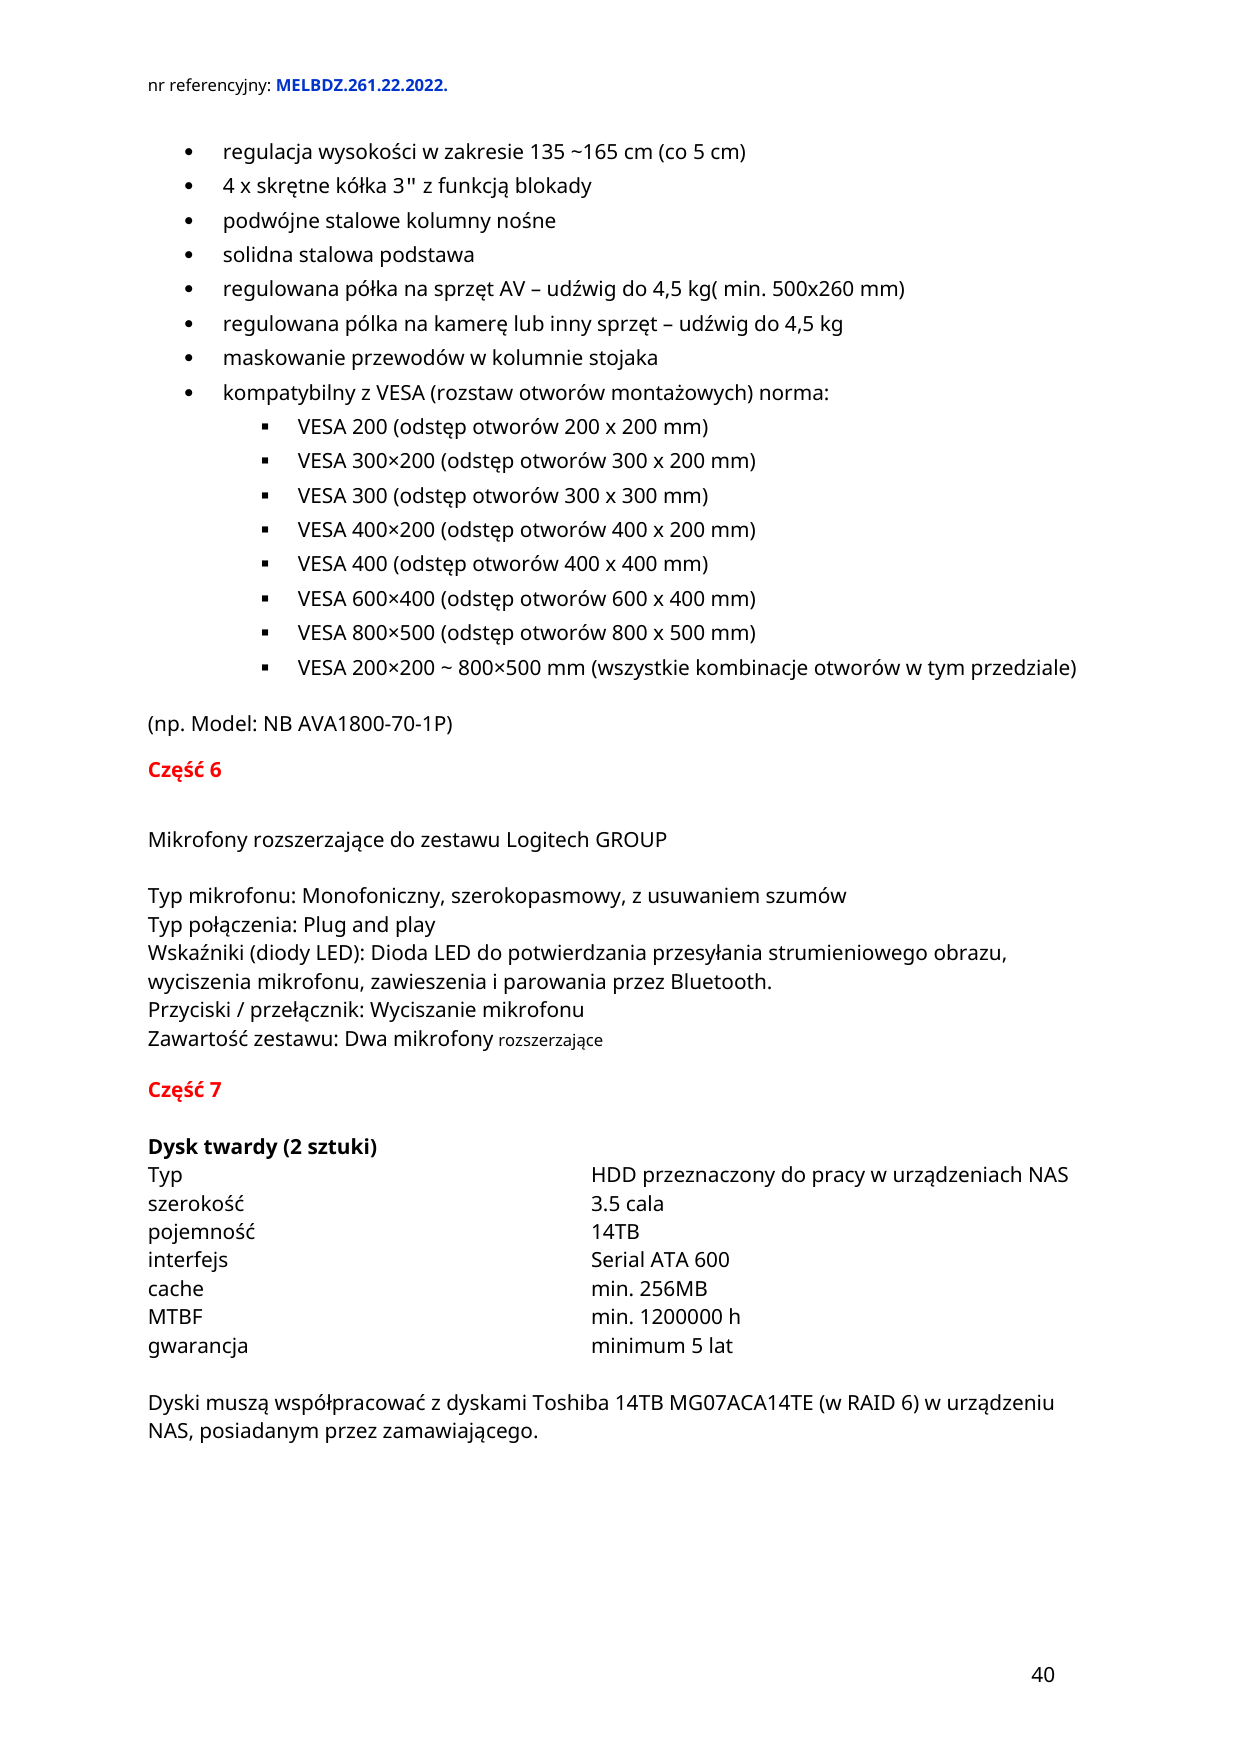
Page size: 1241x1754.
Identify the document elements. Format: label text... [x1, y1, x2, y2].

list podwójne stalowe kolumny nośne [185, 200, 1092, 234]
list VESA 300×200 (odstęp otworów 300 x 200 mm) [260, 440, 1092, 475]
list VESA 200×200 ~ 800×500 mm (wszystkie kombinacje otworów w tym przedziale) [260, 647, 1092, 681]
text Typ HDD przeznaczony do pracy w urządzeniach NAS [148, 1160, 1092, 1189]
list VESA 400×200 (odstęp otworów 400 x 200 mm) [260, 509, 1092, 543]
list VESA 300 (odstęp otworów 300 x 300 mm) [260, 475, 1092, 509]
text pojemność 14TB [148, 1217, 1092, 1246]
text MTBF min. 1200000 h [148, 1302, 1092, 1331]
list regulowana półka na sprzęt AV – udźwig do 4,5 kg( min. 500x260 mm) [185, 268, 1092, 303]
list regulowana pólka na kamerę lub inny sprzęt – udźwig do 4,5 kg [185, 303, 1092, 337]
list VESA 400 (odstęp otworów 400 x 400 mm) [260, 543, 1092, 578]
text Typ połączenia: Plug and play [148, 910, 1092, 938]
text Część 6 [148, 755, 1092, 784]
list VESA 600×400 (odstęp otworów 600 x 400 mm) [260, 578, 1092, 612]
text Typ mikrofonu: Monofoniczny, szerokopasmowy, z usuwaniem szumów [148, 882, 1092, 910]
list solidna stalowa podstawa [185, 234, 1092, 268]
text Mikrofony rozszerzające do zestawu Logitech GROUP [148, 825, 1092, 853]
text gwarancja minimum 5 lat [148, 1331, 1092, 1359]
text szerokość 3.5 cala [148, 1189, 1092, 1217]
text Przyciski / przełącznik: Wyciszanie mikrofonu [148, 995, 1092, 1024]
list regulacja wysokości w zakresie 135 ~165 cm (co 5 cm) [185, 131, 1092, 165]
text Wskaźniki (diody LED): Dioda LED do potwierdzania przesyłania strumieniowego obrazu, wyciszenia mikrofonu, zawieszenia i parowania przez Bluetooth. [148, 938, 1092, 995]
text Dysk twardy (2 sztuki) [148, 1132, 1092, 1160]
text Zawartość zestawu: Dwa mikrofony rozszerzające [148, 1024, 1092, 1052]
list 4 x skrętne kółka 3″ z funkcją blokady [185, 165, 1092, 200]
text interfejs Serial ATA 600 [148, 1246, 1092, 1274]
text (np. Model: NB AVA1800-70-1P) [148, 709, 1092, 738]
text cache min. 256MB [148, 1274, 1092, 1302]
text Część 7 [148, 1075, 1092, 1103]
list kompatybilny z VESA (rozstaw otworów montażowych) norma: [185, 372, 1092, 406]
list VESA 800×500 (odstęp otworów 800 x 500 mm) [260, 612, 1092, 647]
list VESA 200 (odstęp otworów 200 x 200 mm) [260, 406, 1092, 440]
list maskowanie przewodów w kolumnie stojaka [185, 337, 1092, 372]
text Dyski muszą współpracować z dyskami Toshiba 14TB MG07ACA14TE (w RAID 6) w urządzeniu NAS, posiadanym przez zamawiającego. [148, 1388, 1092, 1445]
